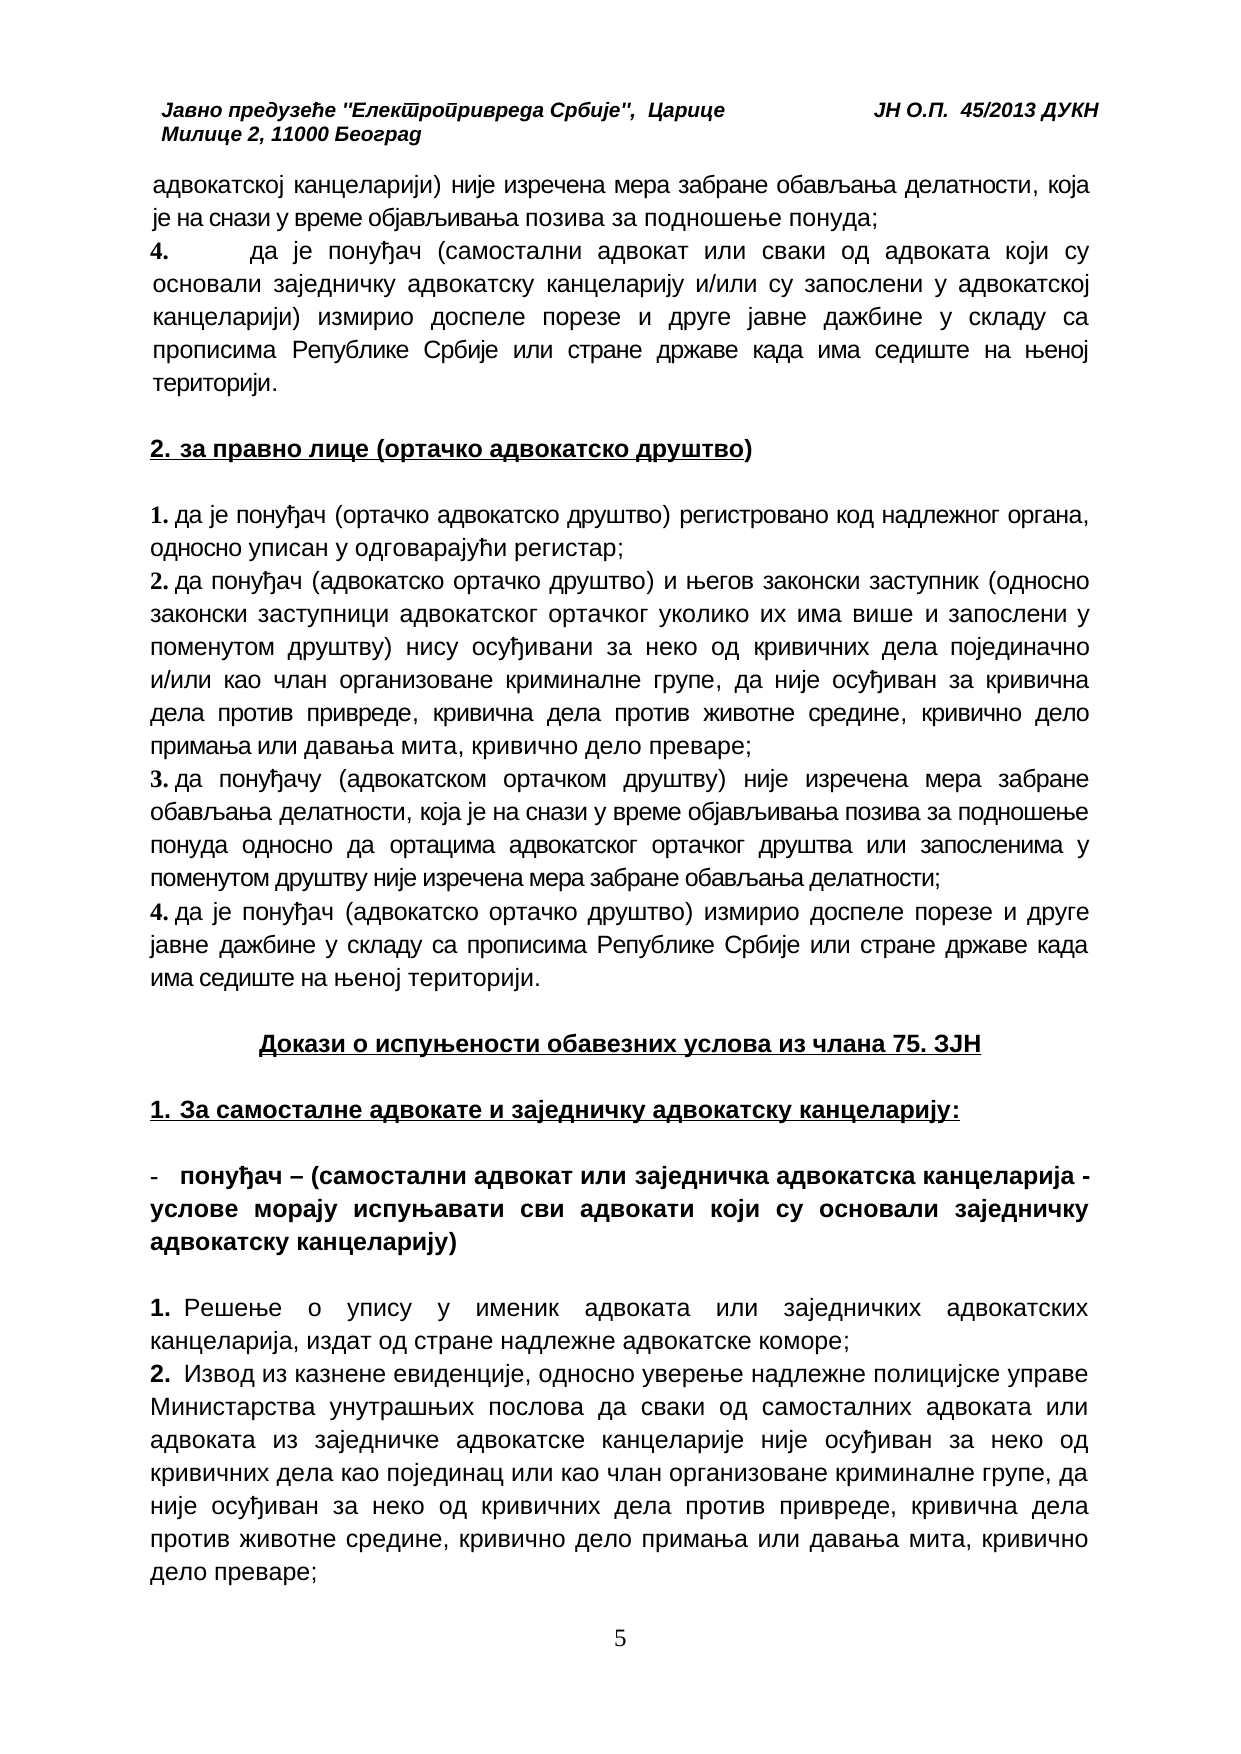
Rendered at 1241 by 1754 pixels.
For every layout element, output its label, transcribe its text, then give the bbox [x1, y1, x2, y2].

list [150, 169, 1090, 231]
list за правно лице (ортачко адвокатско друштво) [150, 434, 1090, 463]
list Извод из казнене евиденције, односно уверење надлежне полицијске управе Министарства унутрашњих послова да сваки од самосталних адвоката или адвоката из заједничке адвокатске канцеларије није осуђиван за неко од кривичних дела као појединац или као члан организоване криминалне групе, да није осуђиван за неко од кривичних дела против привреде, кривична дела против животне средине, кривично дело примања или давања мита, кривично дело преваре; [150, 1359, 1090, 1586]
list да је понуђач (самостални адвокат или сваки од адвоката који су основали заједничку адвокатску канцеларију и/или су запослени у адвокатској канцеларији) измирио доспеле порезе и друге јавне дажбине у складу са прописима Републике Србије или стране државе када има седиште на њеној територији. [150, 236, 1090, 397]
list За самосталне адвокате и заједничку адвокатску канцеларију: [150, 1095, 1090, 1123]
list да је понуђач (ортачко адвокатско друштво) регистровано код надлежног органа, односно уписан у одговарајући регистар; [150, 500, 1090, 562]
list да понуђачу (адвокатском ортачком друштву) није изречена мера забране обављања делатности, која је на снази у време објављивања позива за подношење понуда односно да ортацима адвокатског ортачког друштва или запосленима у поменутом друштву није изречена мера забране обављања делатности; [150, 764, 1090, 892]
text Докази o испуњености обавезних услова из члана 75. ЗЈН [150, 1029, 1090, 1057]
list Решење о упису у именик адвоката или заједничких адвокатских канцеларија, издат од стране надлежне адвокатске коморе; [150, 1293, 1090, 1355]
list понуђач – (самостални адвокат или заједничка адвокатска канцеларија - услове морају испуњавати сви адвокати који су основали заједничку адвокатску канцеларију) [150, 1161, 1090, 1256]
list да понуђач (адвокатско ортачко друштво) и његов законски заступник (односно законски заступници адвокатског ортачког уколико их има више и запослени у поменутом друштву) нису осуђивани за неко од кривичних дела појединачно и/или као члан организоване криминалне групе, да није осуђиван за кривична дела против привреде, кривична дела против животне средине, кривично дело примања или давања мита, кривично дело преваре; [150, 566, 1090, 760]
list да је понуђач (адвокатско ортачко друштво) измирио доспеле порезе и друге јавне дажбине у складу са прописима Републике Србије или стране државе када има седиште на њеној територији. [150, 896, 1090, 991]
